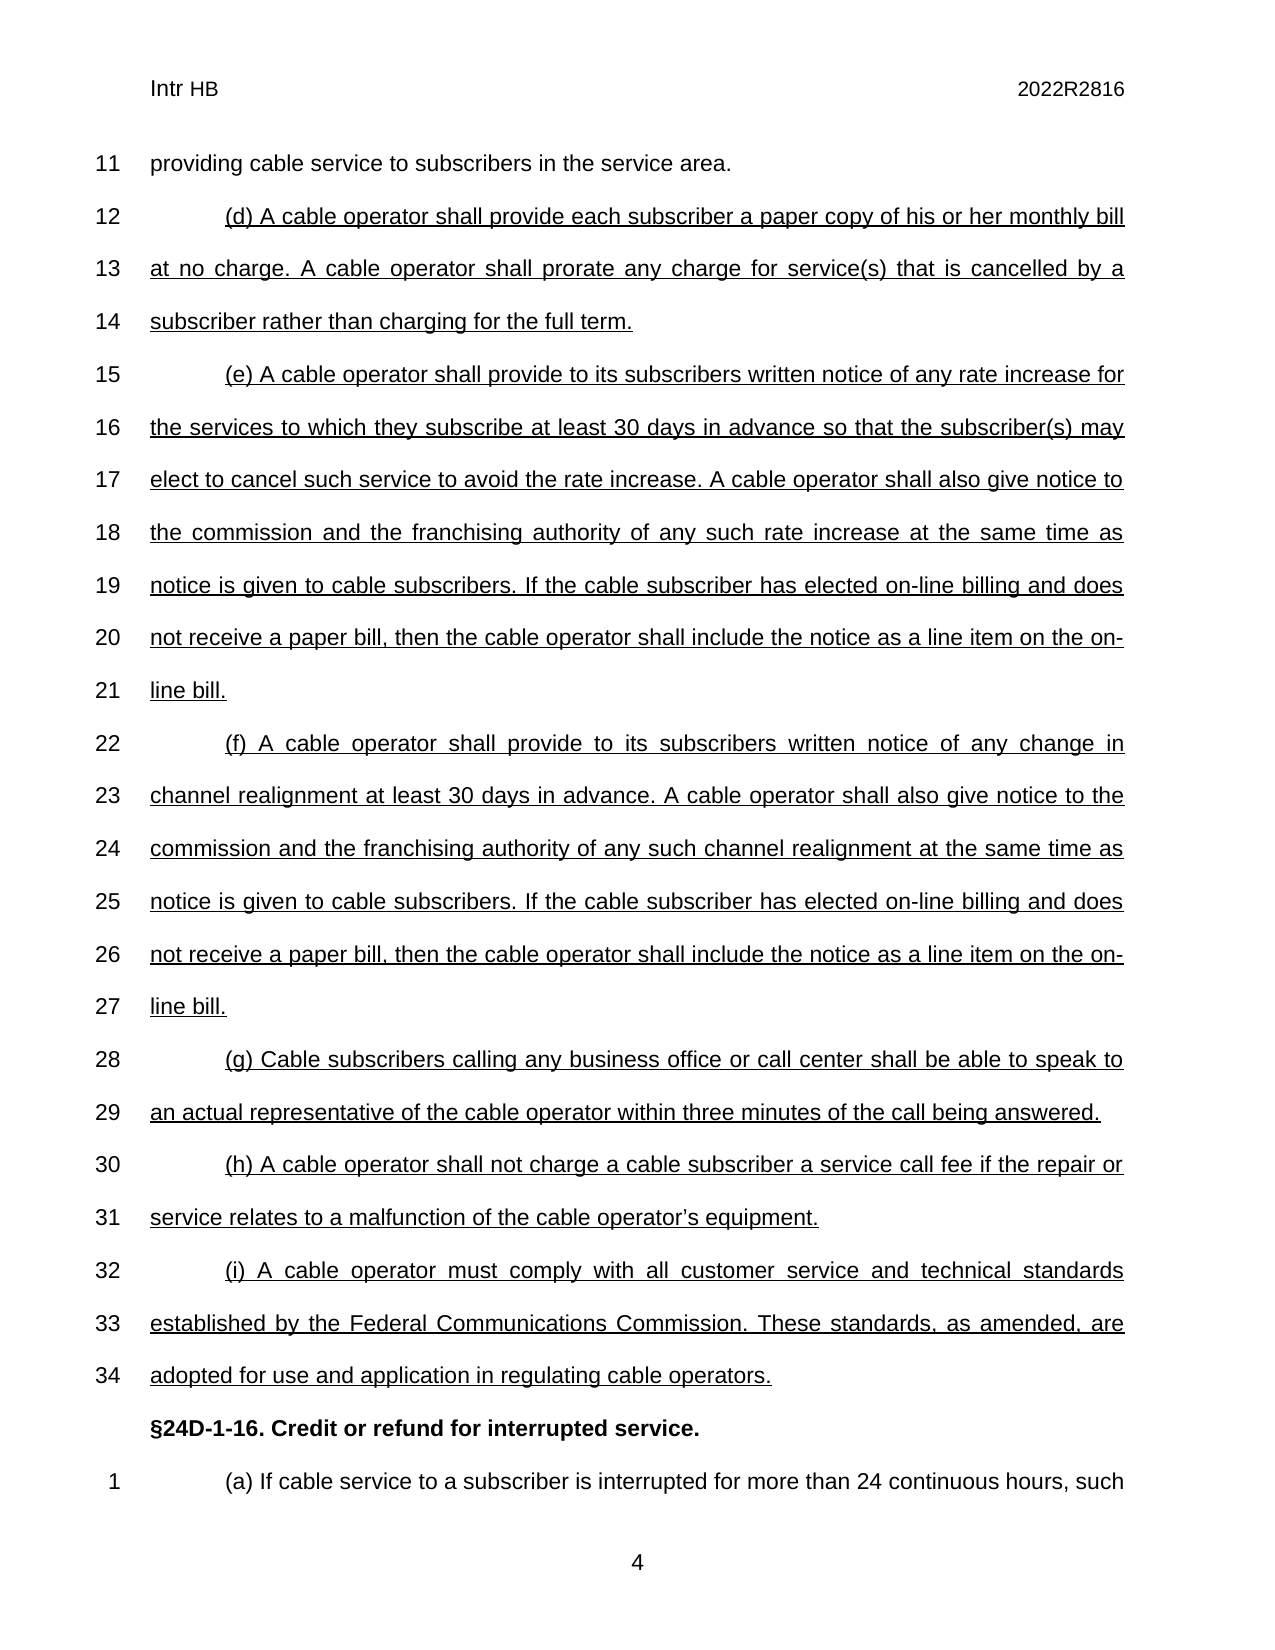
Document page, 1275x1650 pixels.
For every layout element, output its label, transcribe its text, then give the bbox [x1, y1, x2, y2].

text (e) A cable operator shall provide to its subscribers written notice of any rate increase for the services to which they subscribe at least 30 days in advance so that the subscriber(s) may elect to cancel such service to avoid the rate increase. A cable operator shall also give notice to the commission and the franchising authority of any such rate increase at the same time as notice is given to cable subscribers. If the cable subscriber has elected on-line billing and does not receive a paper bill, then the cable operator shall include the notice as a line item on the on-line bill. [150, 438, 1125, 703]
text (h) A cable operator shall not charge a cable subscriber a service call fee if the repair or service relates to a malfunction of the cable operator’s equipment. [150, 1151, 1125, 1231]
text (i) A cable operator must comply with all customer service and technical standards established by the Federal Communications Commission. These standards, as amended, are adopted for use and application in regulating cable operators. [150, 1257, 1125, 1332]
text (i) A cable operator must comply with all customer service and technical standards established by the Federal Communications Commission. These standards, as amended, are adopted for use and application in regulating cable operators. [150, 1334, 1125, 1389]
text (f) A cable operator shall provide to its subscribers written notice of any change in channel realignment at least 30 days in advance. A cable operator shall also give notice to the commission and the franchising authority of any such channel realignment at the same time as notice is given to cable subscribers. If the cable subscriber has elected on-line billing and does not receive a paper bill, then the cable operator shall include the notice as a line item on the on-line bill. [150, 730, 1125, 805]
text (f) A cable operator shall provide to its subscribers written notice of any change in channel realignment at least 30 days in advance. A cable operator shall also give notice to the commission and the franchising authority of any such channel realignment at the same time as notice is given to cable subscribers. If the cable subscriber has elected on-line billing and does not receive a paper bill, then the cable operator shall include the notice as a line item on the on-line bill. [150, 806, 1125, 1020]
text (e) A cable operator shall provide to its subscribers written notice of any rate increase for the services to which they subscribe at least 30 days in advance so that the subscriber(s) may elect to cancel such service to avoid the rate increase. A cable operator shall also give notice to the commission and the franchising authority of any such rate increase at the same time as notice is given to cable subscribers. If the cable subscriber has elected on-line billing and does not receive a paper bill, then the cable operator shall include the notice as a line item on the on-line bill. [150, 361, 1125, 436]
subtitle §24D-1-16. Credit or refund for interrupted service. [150, 1415, 1125, 1441]
text (g) Cable subscribers calling any business office or call center shall be able to speak to an actual representative of the cable operator within three minutes of the call being answered. [150, 1046, 1125, 1125]
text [150, 1468, 1125, 1494]
text (d) A cable operator shall provide each subscriber a paper copy of his or her monthly bill at no charge. A cable operator shall prorate any charge for service(s) that is cancelled by a subscriber rather than charging for the full term. [150, 203, 1125, 278]
text (d) A cable operator shall provide each subscriber a paper copy of his or her monthly bill at no charge. A cable operator shall prorate any charge for service(s) that is cancelled by a subscriber rather than charging for the full term. [150, 279, 1125, 334]
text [150, 150, 1125, 176]
